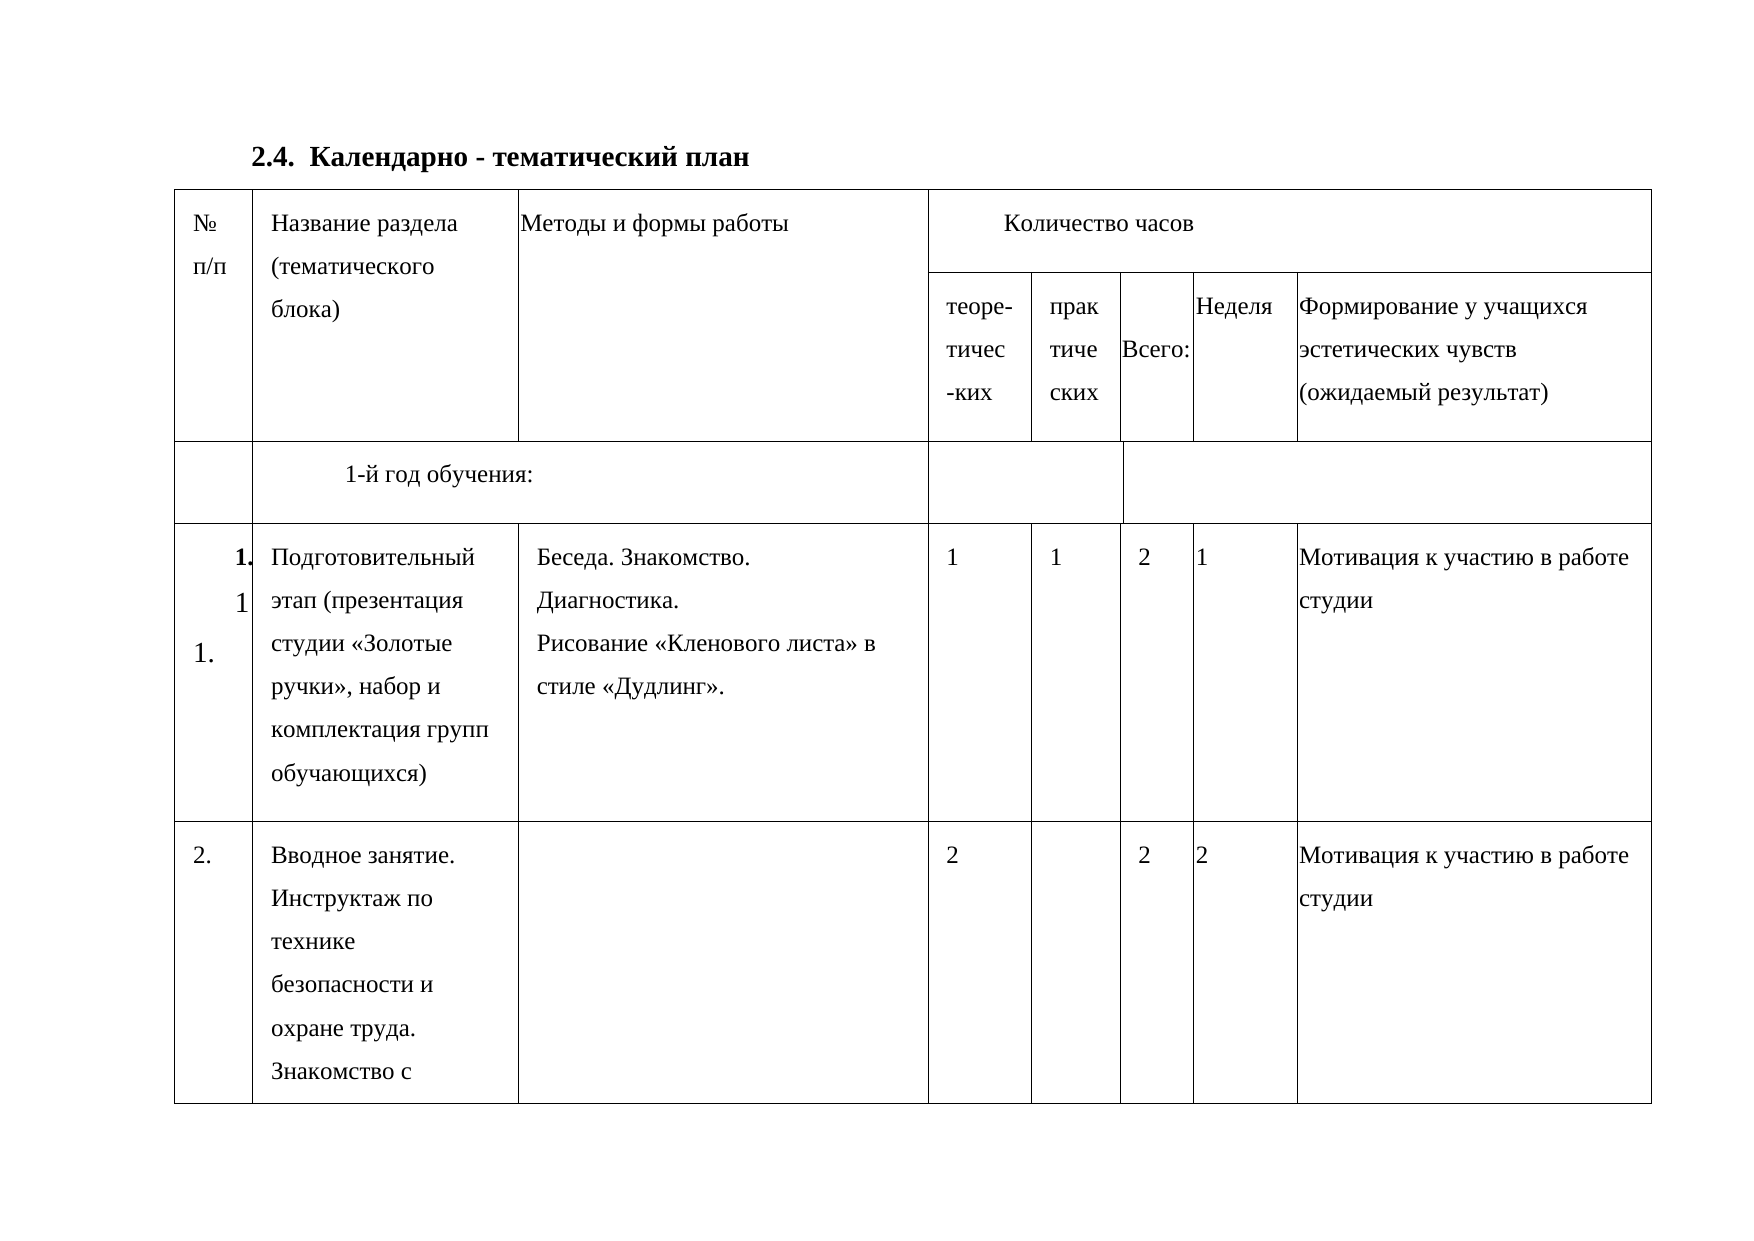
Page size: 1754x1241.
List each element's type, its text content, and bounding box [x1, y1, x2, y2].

table_cell [1124, 442, 1651, 523]
table_cell 1 [929, 524, 1031, 821]
table_cell 2 [1121, 822, 1193, 1103]
table_header № п/п [175, 190, 252, 441]
table_cell [519, 822, 928, 1103]
table_header Количество часов [929, 190, 1651, 272]
table_cell [929, 442, 1123, 523]
table_cell Всего: [1121, 273, 1193, 441]
table_header Название раздела (тематического блока) [253, 190, 518, 441]
table_cell 2 [929, 822, 1031, 1103]
table_cell Подготовительный этап (презентация студии «Золотые ручки», набор и комплектация групп обучающихся) [253, 524, 518, 821]
table_cell Мотивация к участию в работе студии [1298, 524, 1651, 821]
table_cell Неделя [1194, 273, 1297, 441]
table_cell 1-й год обучения: [253, 442, 928, 523]
table_cell 1 [1032, 524, 1120, 821]
table_cell Формирование у учащихся эстетических чувств (ожидаемый результат) [1298, 273, 1651, 441]
table_cell теоре-тичес-ких [929, 273, 1031, 441]
table_cell 2 [1194, 822, 1297, 1103]
table_cell [175, 442, 252, 523]
table_cell практических [1032, 273, 1120, 441]
subtitle 2.4. Календарно - тематический план [177, 139, 1665, 172]
table_cell 1 [1194, 524, 1297, 821]
table_cell [1032, 822, 1120, 1103]
table_cell 11. [175, 524, 252, 821]
table_cell 2. [175, 822, 252, 1103]
table_cell 2 [1121, 524, 1193, 821]
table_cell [253, 822, 518, 1103]
table_header Методы и формы работы [519, 190, 928, 441]
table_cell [1298, 822, 1651, 1103]
table_cell Беседа. Знакомство. Диагностика. Рисование «Кленового листа» в стиле «Дудлинг». [519, 524, 928, 821]
